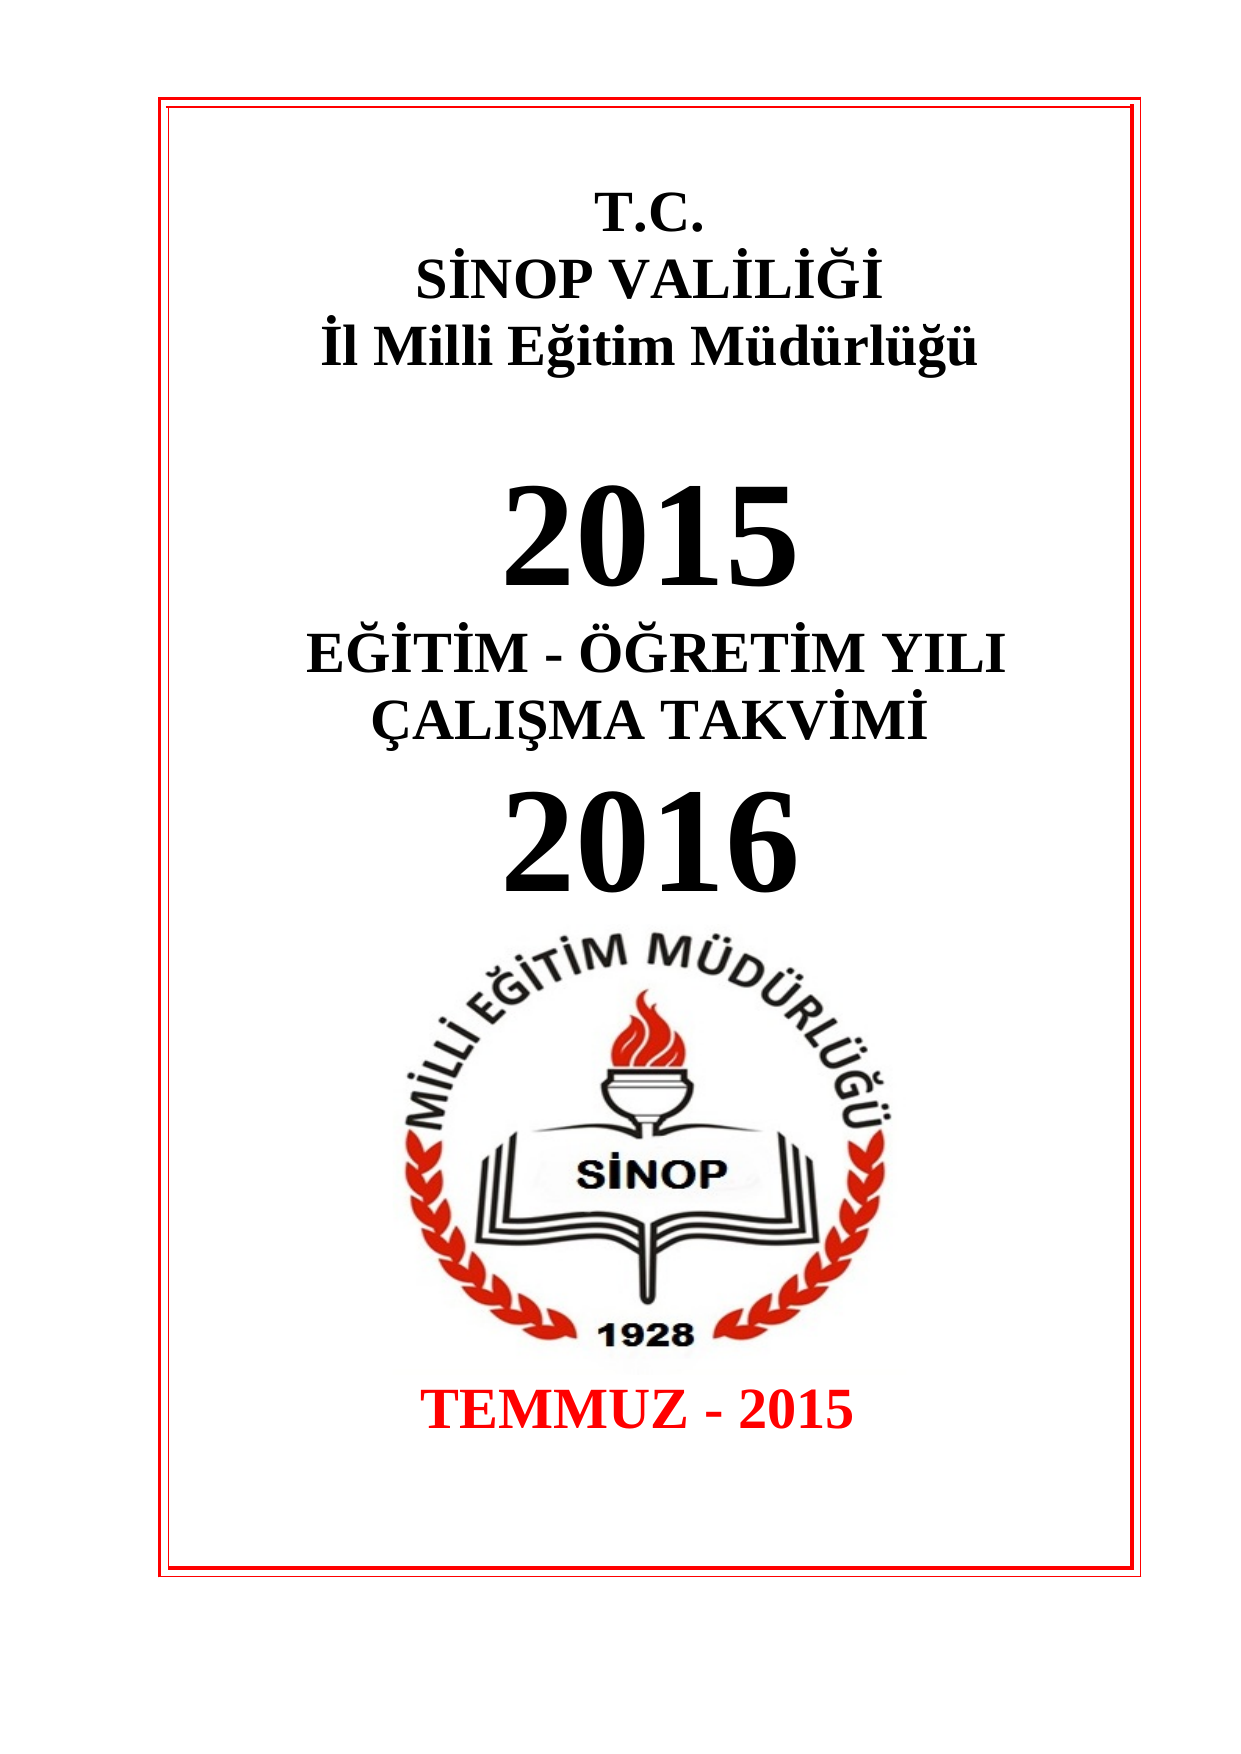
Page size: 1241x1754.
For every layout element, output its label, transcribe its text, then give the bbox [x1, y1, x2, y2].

text İl Milli Eğitim Müdürlüğü [169, 298, 1130, 378]
text ÇALIŞMA TAKVİMİ [169, 672, 1130, 739]
picture [392, 924, 907, 1375]
text T.C. [169, 164, 1130, 231]
text 2016 [169, 739, 1130, 924]
text 2015 [169, 432, 1130, 604]
text EĞİTİM - ÖĞRETİM YILI [169, 604, 1130, 672]
text SİNOP VALİLİĞİ [169, 231, 1130, 298]
text TEMMUZ - 2015 [169, 1361, 1130, 1441]
